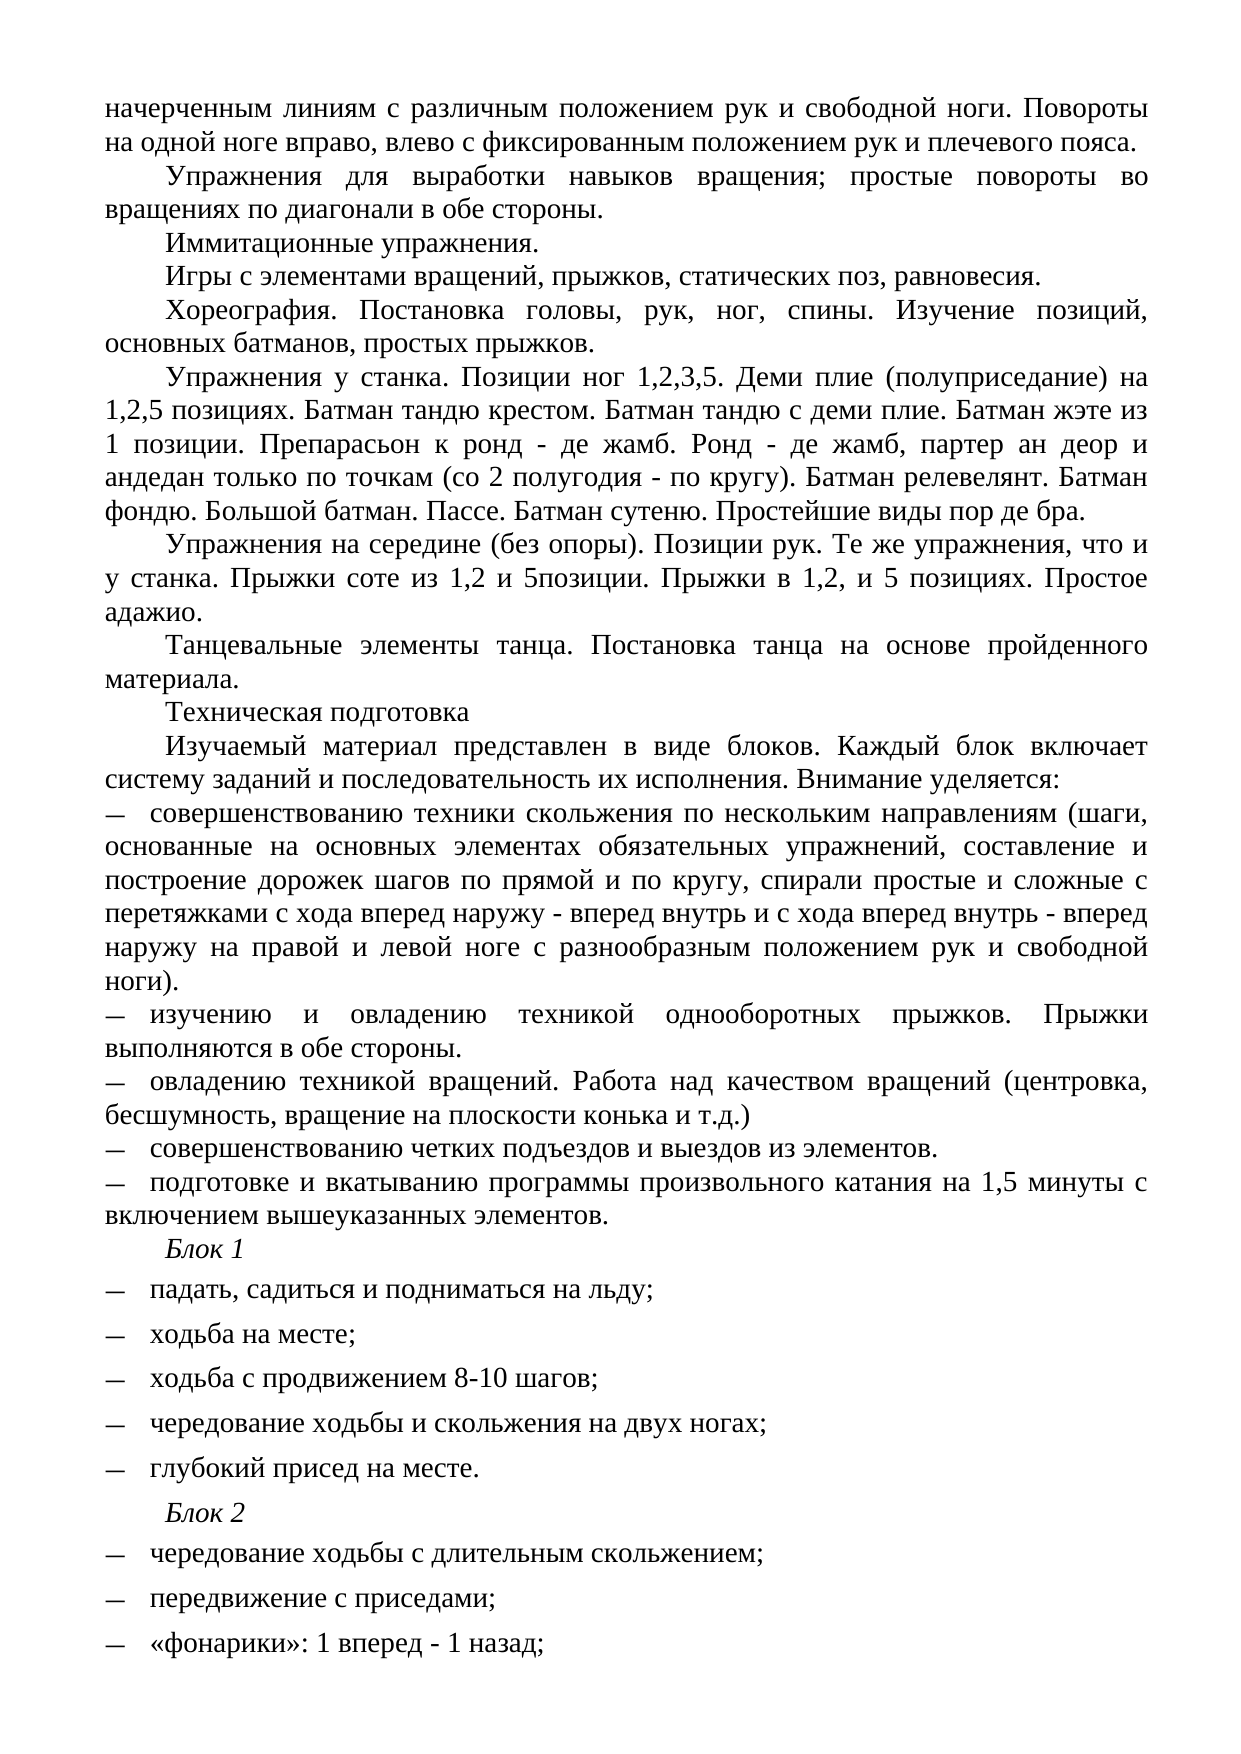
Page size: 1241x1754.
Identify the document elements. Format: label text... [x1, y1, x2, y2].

text Танцевальные элементы танца. Постановка танца на основе пройденного материала. [104, 627, 1149, 694]
list падать, садиться и подниматься на льду; [104, 1271, 1149, 1304]
list «фонарики»: 1 вперед - 1 назад; [104, 1625, 1149, 1658]
text Хореография. Постановка головы, рук, ног, спины. Изучение позиций, основных батманов, простых прыжков. [104, 292, 1149, 359]
list изучению и овладению техникой однооборотных прыжков. Прыжки выполняются в обе стороны. [104, 996, 1149, 1063]
text Блок 1 [104, 1231, 1149, 1264]
list совершенствованию техники скольжения по нескольким направлениям (шаги, основанные на основных элементах обязательных упражнений, составление и построение дорожек шагов по прямой и по кругу, спирали простые и сложные с перетяжками с хода вперед наружу - вперед внутрь и с хода вперед внутрь - вперед наружу на правой и левой ноге с разнообразным положением рук и свободной ноги). [104, 795, 1149, 996]
list ходьба с продвижением 8-10 шагов; [104, 1361, 1149, 1394]
list совершенствованию четких подъездов и выездов из элементов. [104, 1130, 1149, 1164]
text Упражнения для выработки навыков вращения; простые повороты во вращениях по диагонали в обе стороны. [104, 158, 1149, 225]
list подготовке и вкатыванию программы произвольного катания на 1,5 минуты с включением вышеуказанных элементов. [104, 1164, 1149, 1231]
list передвижение с приседами; [104, 1580, 1149, 1613]
text Изучаемый материал представлен в виде блоков. Каждый блок включает систему заданий и последовательность их исполнения. Внимание уделяется: [104, 728, 1149, 795]
text Техническая подготовка [104, 694, 1149, 728]
text Игры с элементами вращений, прыжков, статических поз, равновесия. [104, 258, 1149, 292]
text Упражнения на середине (без опоры). Позиции рук. Те же упражнения, что и у станка. Прыжки соте из 1,2 и 5позиции. Прыжки в 1,2, и 5 позициях. Простое адажио. [104, 527, 1149, 627]
list чередование ходьбы с длительным скольжением; [104, 1535, 1149, 1569]
list овладению техникой вращений. Работа над качеством вращений (центровка, бесшумность, вращение на плоскости конька и т.д.) [104, 1063, 1149, 1130]
list ходьба на месте; [104, 1316, 1149, 1349]
text Иммитационные упражнения. [104, 225, 1149, 258]
text Упражнения у станка. Позиции ног 1,2,3,5. Деми плие (полуприседание) на 1,2,5 позициях. Батман тандю крестом. Батман тандю с деми плие. Батман жэте из 1 позиции. Препарасьон к ронд - де жамб. Ронд - де жамб, партер ан деор и андедан только по точкам (со 2 полугодия - по кругу). Батман релевелянт. Батман фондю. Большой батман. Пассе. Батман сутеню. Простейшие виды пор де бра. [104, 359, 1149, 527]
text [104, 91, 1149, 158]
text Блок 2 [104, 1495, 1149, 1529]
list чередование ходьбы и скольжения на двух ногах; [104, 1406, 1149, 1439]
list глубокий присед на месте. [104, 1450, 1149, 1484]
